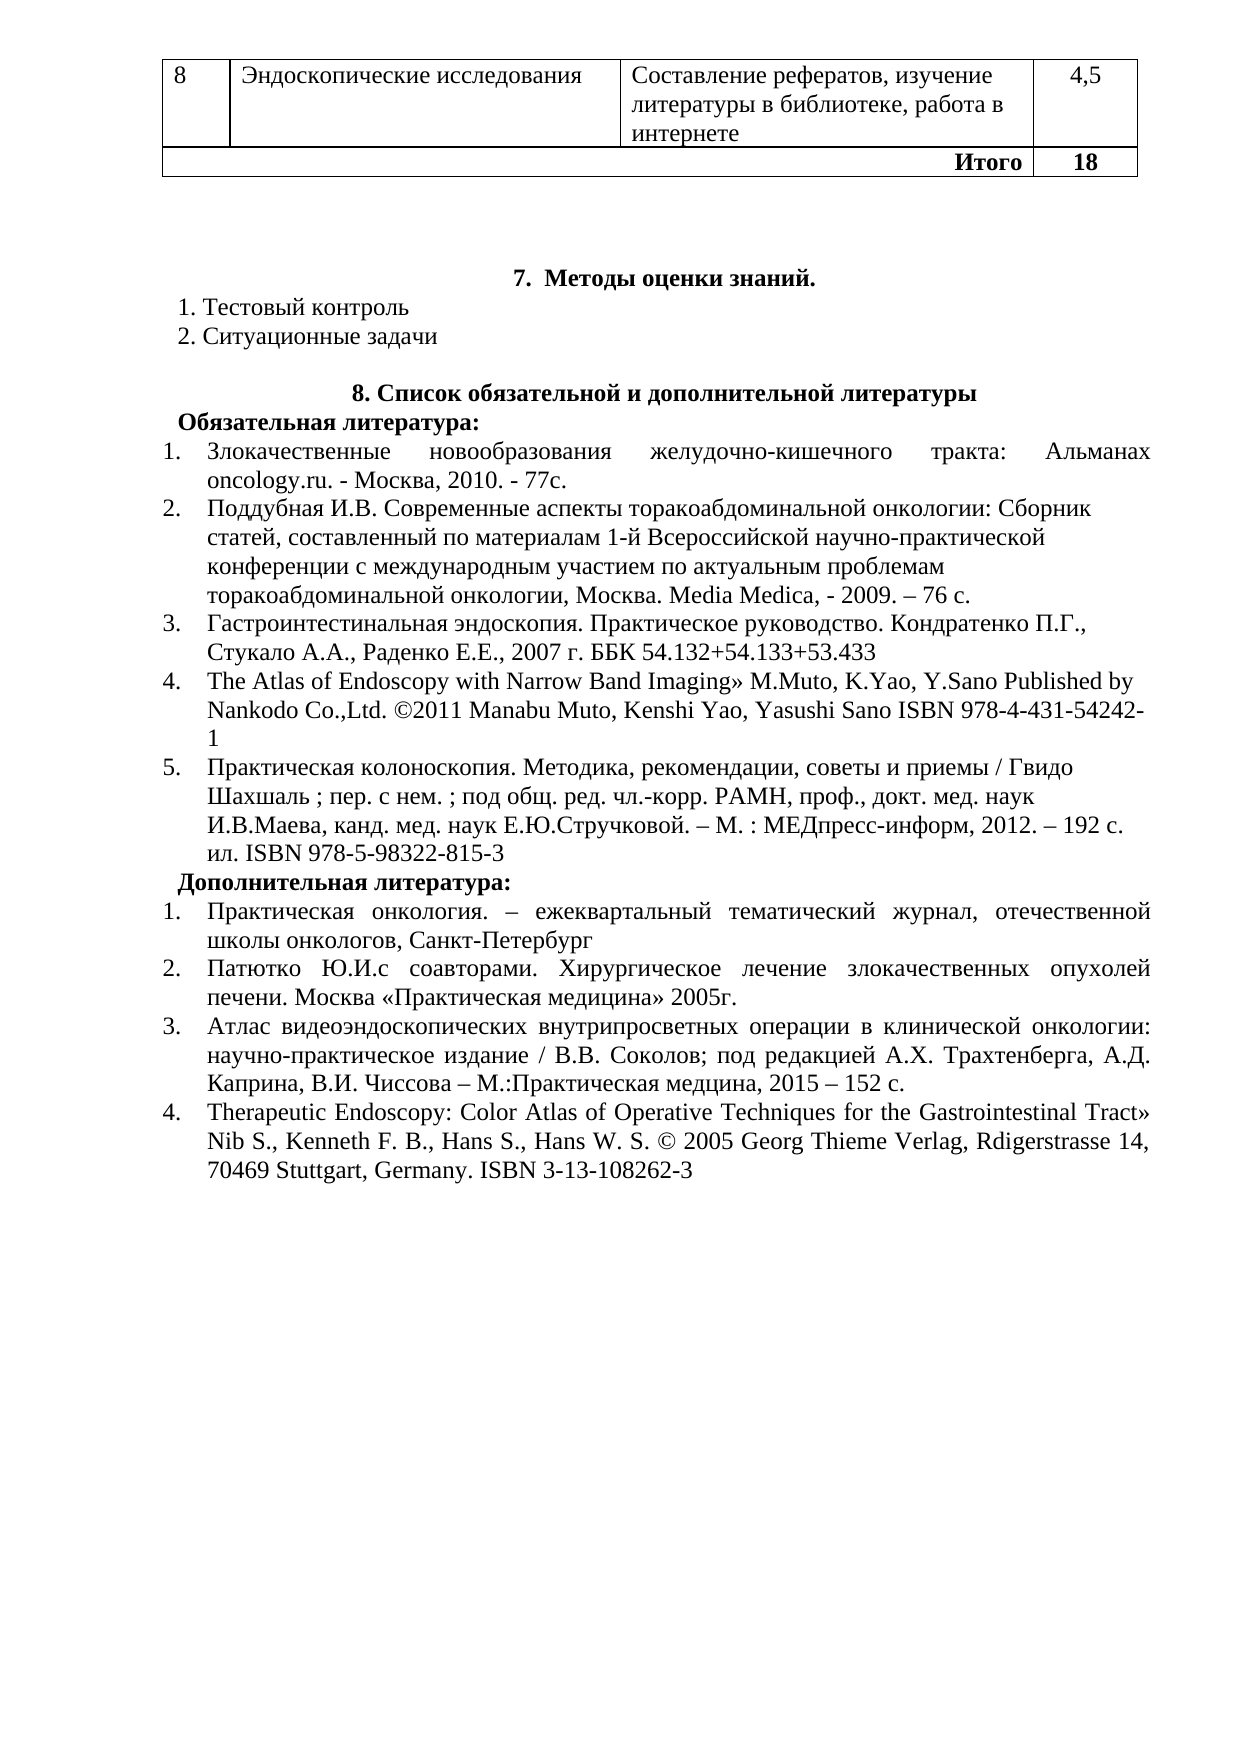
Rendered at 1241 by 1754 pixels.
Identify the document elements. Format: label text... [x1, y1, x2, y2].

list Злокачественные новообразования желудочно-кишечного тракта: Альманах oncology.ru. - Москва, 2010. - 77с. [162, 436, 1152, 493]
list Гастроинтестинальная эндоскопия. Практическое руководство. Кондратенко П.Г., Стукало А.А., Раденко Е.Е., 2007 г. ББК 54.132+54.133+53.433 [162, 608, 1152, 666]
table_cell Итого [163, 148, 1033, 176]
table_cell 18 [1034, 148, 1137, 176]
list Практическая колоноскопия. Методика, рекомендации, советы и приемы / Гвидо Шахшаль ; пер. с нем. ; под общ. ред. чл.-корр. РАМН, проф., докт. мед. наук И.В.Маева, канд. мед. наук Е.Ю.Стручковой. – М. : МЕДпресс-информ, 2012. – 192 с. ил. ISBN 978-5-98322-815-3 [162, 752, 1152, 867]
table_cell 4,5 [1034, 60, 1137, 146]
text 7. Методы оценки знаний. [177, 263, 1152, 292]
text Дополнительная литература: [177, 867, 1152, 896]
list Атлас видеоэндоскопических внутрипросветных операции в клинической онкологии: научно-практическое издание / В.В. Соколов; под редакцией А.Х. Трахтенберга, А.Д. Каприна, В.И. Чиссова – М.:Практическая медцина, 2015 – 152 с. [162, 1011, 1152, 1097]
table_cell 8 [163, 60, 229, 146]
list The Atlas of Endoscopy with Narrow Band Imaging» M.Muto, K.Yao, Y.Sano Published by Nankodo Co.,Ltd. ©2011 Manabu Muto, Kenshi Yao, Yasushi Sano ISBN 978-4-431-54242-1 [162, 666, 1152, 752]
text Обязательная литература: [177, 407, 1152, 436]
list Патютко Ю.И.с соавторами. Хирургическое лечение злокачественных опухолей печени. Москва «Практическая медицина» 2005г. [162, 953, 1152, 1011]
text 1. Тестовый контроль [177, 292, 1152, 321]
list Therapeutic Endoscopy: Color Atlas of Operative Techniques for the Gastrointestinal Tract» Nib S., Kenneth F. B., Hans S., Hans W. S. © 2005 Georg Thieme Verlag, Rdigerstrasse 14, 70469 Stuttgart, Germany. ISBN 3-13-108262-3 [162, 1097, 1152, 1183]
text 2. Ситуационные задачи [177, 321, 1152, 350]
table_cell Эндоскопические исследования [231, 60, 620, 146]
list Поддубная И.В. Современные аспекты торакоабдоминальной онкологии: Сборник статей, составленный по материалам 1-й Всероссийской научно-практической конференции с международным участием по актуальным проблемам торакоабдоминальной онкологии, Москва. Media Medica, - 2009. – 76 с. [162, 493, 1152, 608]
list Практическая онкология. – ежеквартальный тематический журнал, отечественной школы онкологов, Санкт-Петербург [162, 896, 1152, 953]
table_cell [621, 60, 1033, 146]
text 8. Список обязательной и дополнительной литературы [177, 378, 1152, 407]
